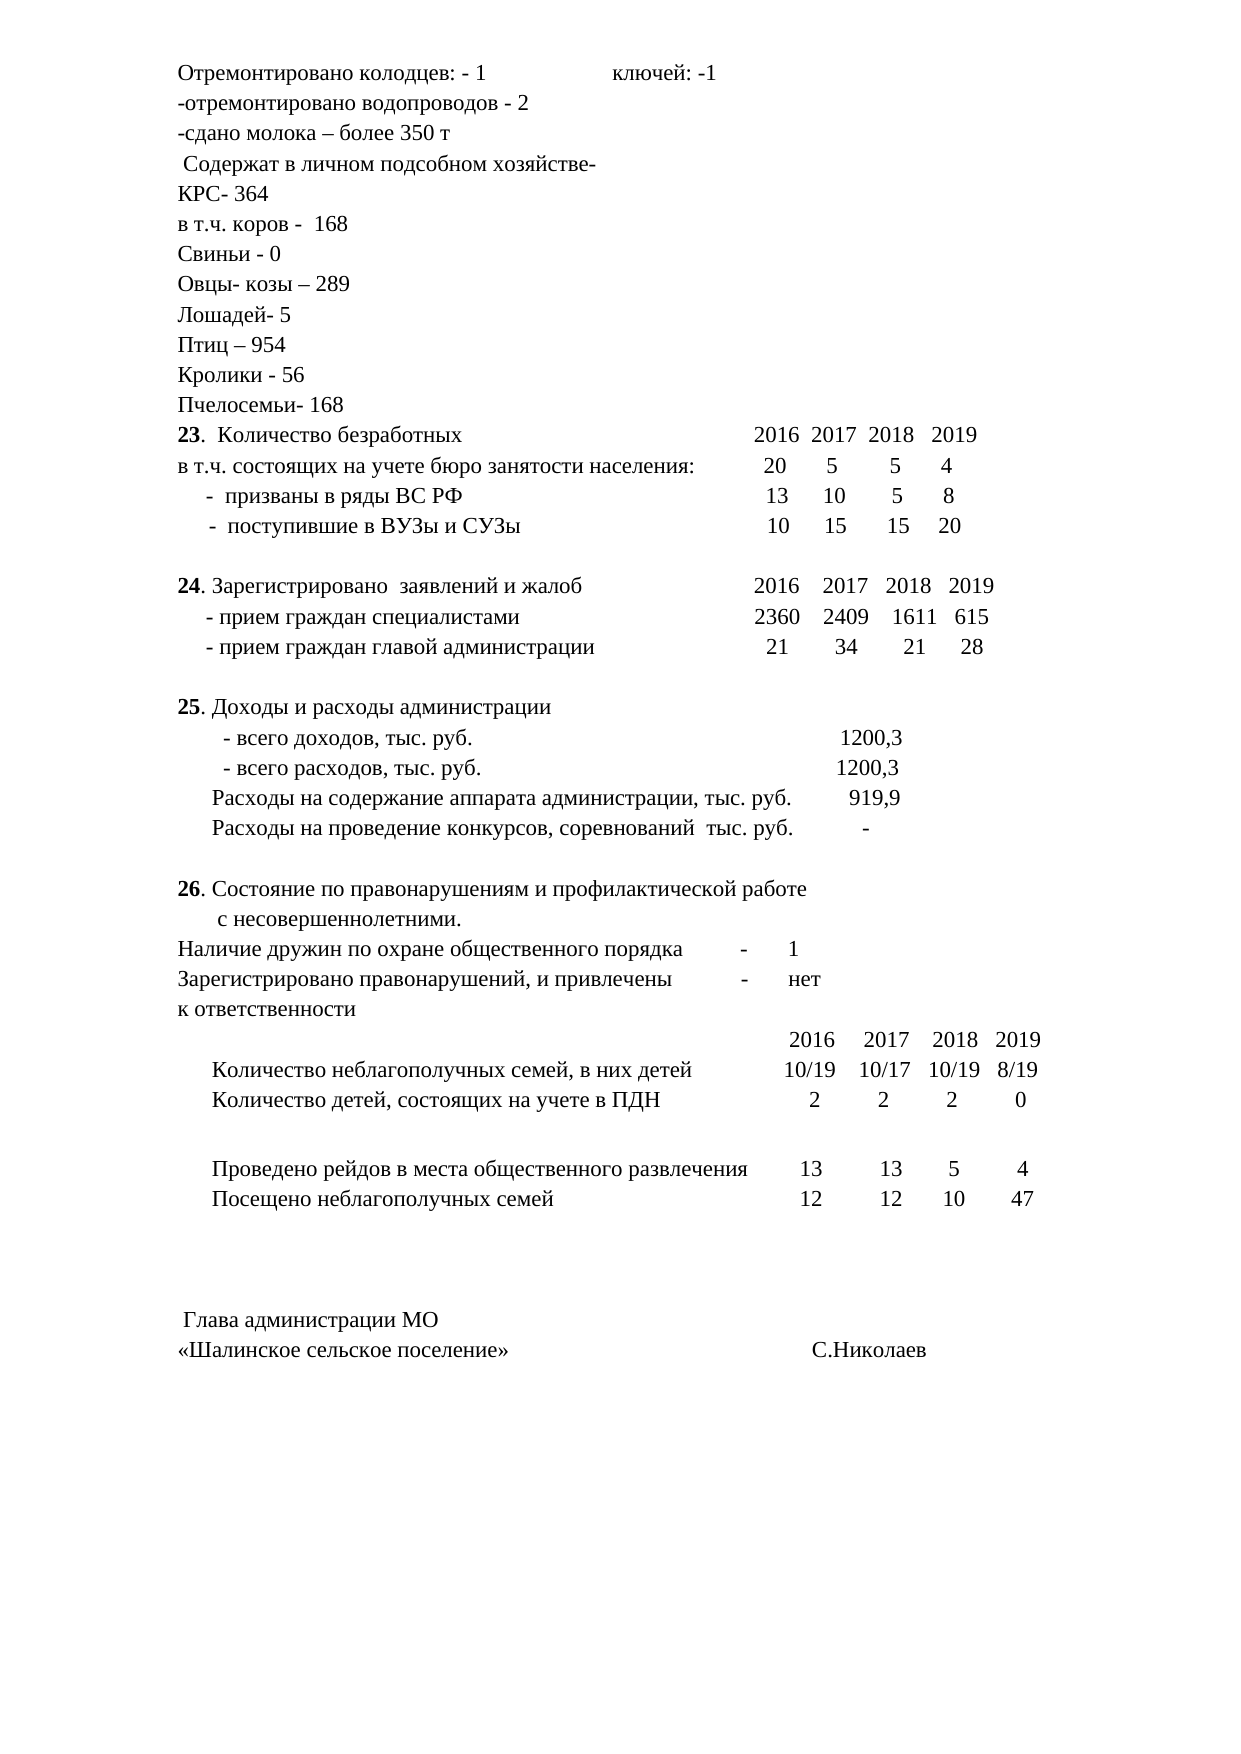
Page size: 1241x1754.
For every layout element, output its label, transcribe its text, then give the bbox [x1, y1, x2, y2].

text к ответственности [177, 996, 1152, 1022]
text Кролики - 56 [177, 361, 1152, 387]
text -отремонтировано водопроводов - 2 [177, 89, 1152, 116]
text с несовершеннолетними. [177, 905, 1152, 931]
text Расходы на проведение конкурсов, соревнований тыс. руб. - [177, 814, 1152, 841]
text «Шалинское сельское поселение» С.Николаев [177, 1336, 1152, 1362]
text Количество детей, состоящих на учете в ПДН 2 2 2 0 [177, 1086, 1152, 1112]
text КРС- 364 [177, 180, 1152, 206]
text 26. Состояние по правонарушениям и профилактической работе [177, 875, 1152, 901]
text Птиц – 954 [177, 331, 1152, 357]
text Посещено неблагополучных семей 12 12 10 47 [177, 1185, 1152, 1211]
text 24. Зарегистрировано заявлений и жалоб 2016 2017 2018 2019 [177, 573, 1152, 599]
text 2016 2017 2018 2019 [177, 1026, 1152, 1052]
text Отремонтировано колодцев: - 1 ключей: -1 [177, 59, 1152, 85]
text -сдано молока – более 350 т [177, 119, 1152, 146]
text в т.ч. состоящих на учете бюро занятости населения: 20 5 5 4 [177, 452, 1152, 478]
text Лошадей- 5 [177, 301, 1152, 327]
text Расходы на содержание аппарата администрации, тыс. руб. 919,9 [177, 784, 1152, 810]
text Содержат в личном подсобном хозяйстве- [177, 150, 1152, 176]
text в т.ч. коров - 168 [177, 210, 1152, 236]
text Овцы- козы – 289 [177, 271, 1152, 297]
text - прием граждан главой администрации 21 34 21 28 [177, 633, 1152, 659]
text - поступившие в ВУЗы и СУЗы 10 15 15 20 [208, 512, 1152, 538]
text 23. Количество безработных 2016 2017 2018 2019 [177, 422, 1152, 448]
text Проведено рейдов в места общественного развлечения 13 13 5 4 [177, 1155, 1152, 1181]
text Количество неблагополучных семей, в них детей 10/19 10/17 10/19 8/19 [177, 1056, 1152, 1082]
text Пчелосемьи- 168 [177, 391, 1152, 418]
text - всего доходов, тыс. руб. 1200,3 [177, 724, 1152, 750]
text Наличие дружин по охране общественного порядка - 1 Зарегистрировано правонарушений, и привлечены - нет [177, 935, 1152, 992]
text - всего расходов, тыс. руб. 1200,3 [177, 754, 1152, 780]
text Свиньи - 0 [177, 240, 1152, 267]
text - прием граждан специалистами 2360 2409 1611 615 [177, 603, 1152, 629]
text Глава администрации МО [177, 1306, 1152, 1332]
text 25. Доходы и расходы администрации [177, 693, 1152, 720]
text - призваны в ряды ВС РФ 13 10 5 8 [177, 482, 1152, 508]
